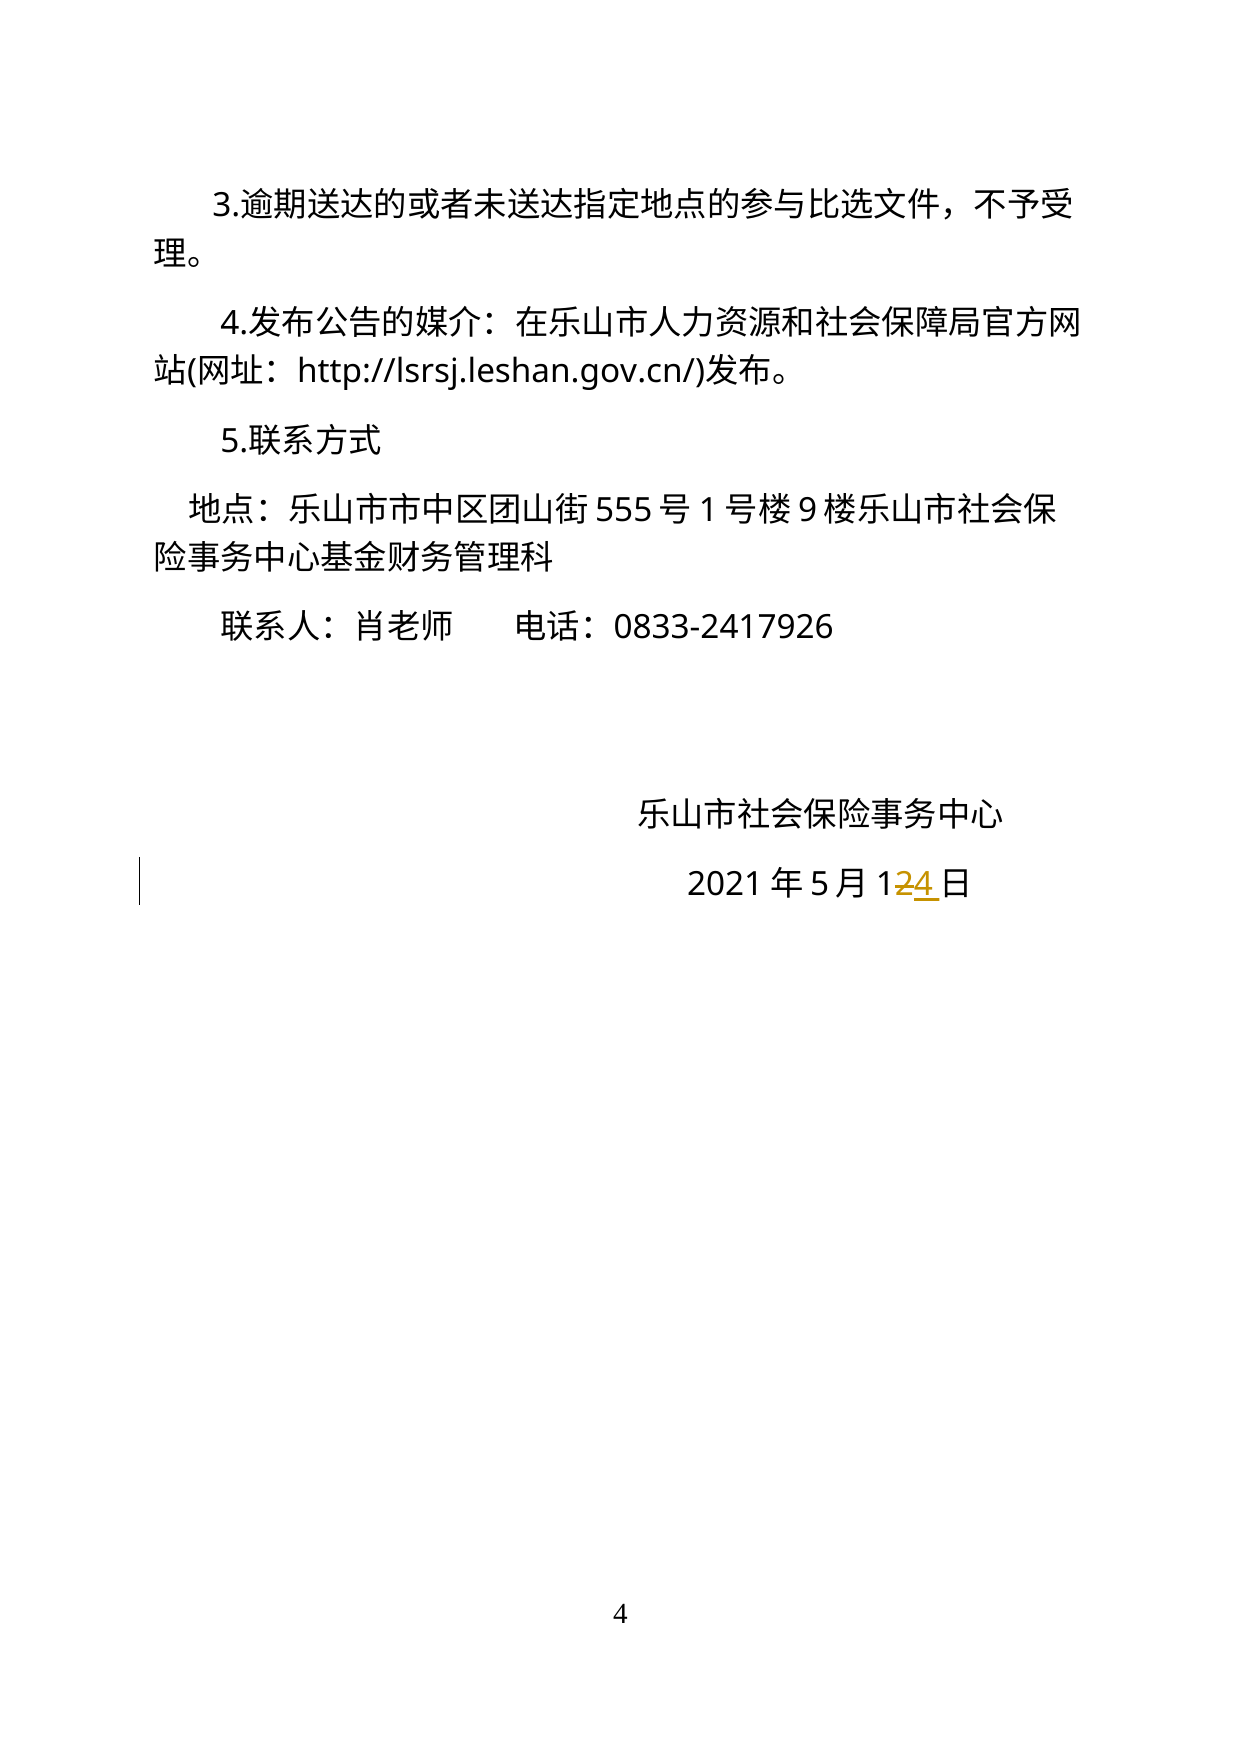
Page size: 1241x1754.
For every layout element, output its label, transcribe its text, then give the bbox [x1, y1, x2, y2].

text 5.联系方式 [153, 413, 1087, 462]
text 联系人：肖老师 电话：0833-2417926 [153, 600, 1087, 649]
text 地点：乐山市市中区团山街555号1号楼9楼乐山市社会保险事务中心基金财务管理科 [153, 483, 1087, 579]
text 3.逾期送达的或者未送达指定地点的参与比选文件，不予受理。 [153, 178, 1087, 275]
text 4.发布公告的媒介：在乐山市人力资源和社会保障局官方网站(网址：http://lsrsj.leshan.gov.cn/)发布。 [153, 296, 1087, 393]
text 乐山市社会保险事务中心 [153, 788, 1087, 836]
text 2021年5月1日 [153, 857, 1087, 905]
